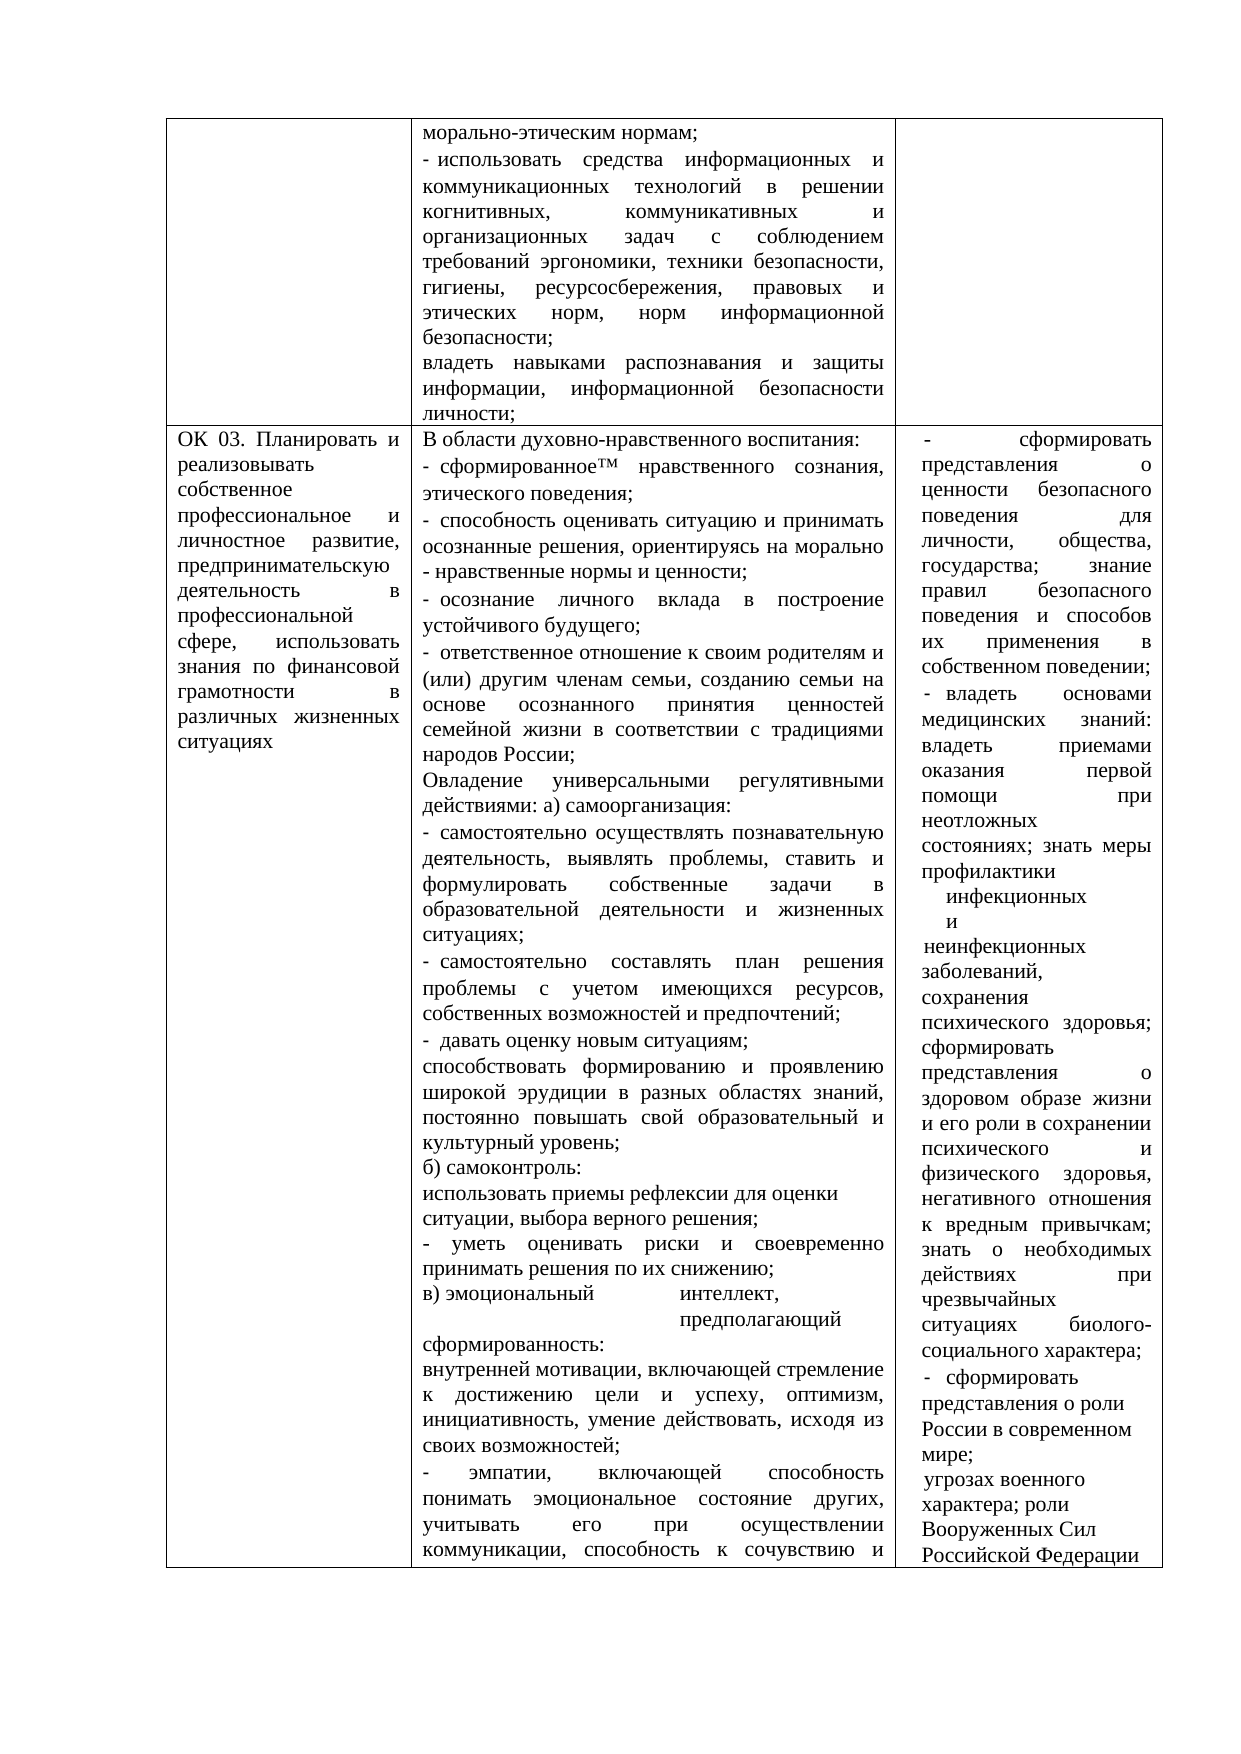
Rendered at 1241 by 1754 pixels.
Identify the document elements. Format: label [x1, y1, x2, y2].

table_cell [896, 119, 1162, 425]
table_cell [167, 119, 411, 425]
table_cell [412, 119, 895, 425]
table_cell [167, 426, 411, 1567]
table_cell [412, 426, 895, 1567]
table_cell [896, 426, 1162, 1567]
